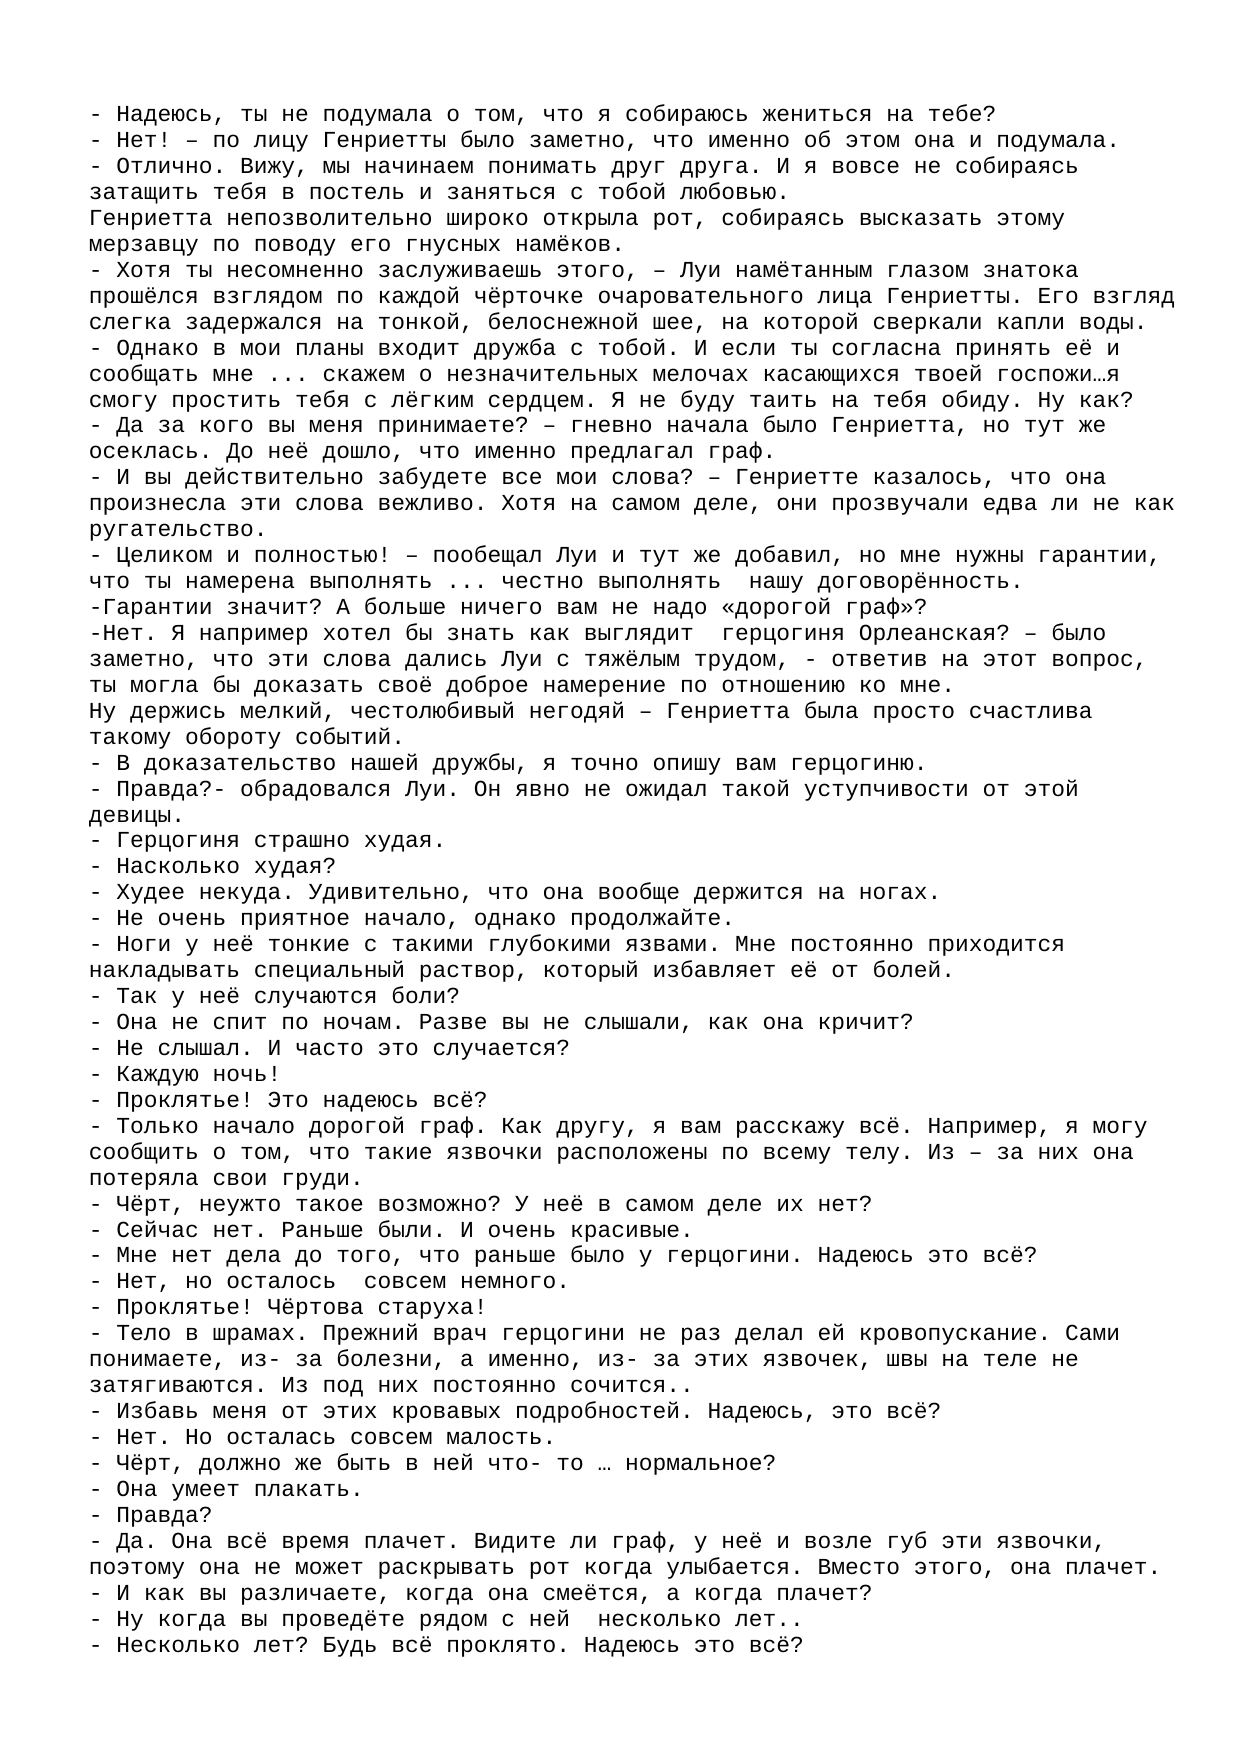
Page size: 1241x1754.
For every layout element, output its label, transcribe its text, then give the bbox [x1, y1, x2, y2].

text - И как вы различаете, когда она смеётся, а когда плачет? [89, 1581, 1181, 1607]
text - Несколько лет? Будь всё проклято. Надеюсь это всё? [89, 1633, 1181, 1659]
text -Нет. Я например хотел бы знать как выглядит герцогиня Орлеанская? – было заметно, что эти слова дались Луи с тяжёлым трудом, - ответив на этот вопрос, ты могла бы доказать своё доброе намерение по отношению ко мне. [89, 621, 1181, 699]
text - Хотя ты несомненно заслуживаешь этого, – Луи намётанным глазом знатока прошёлся взглядом по каждой чёрточке очаровательного лица Генриетты. Его взгляд слегка задержался на тонкой, белоснежной шее, на которой сверкали капли воды. [89, 258, 1181, 336]
text - Чёрт, неужто такое возможно? У неё в самом деле их нет? [89, 1192, 1181, 1218]
text - В доказательство нашей дружбы, я точно опишу вам герцогиню. [89, 751, 1181, 777]
text - Да за кого вы меня принимаете? – гневно начала было Генриетта, но тут же осеклась. До неё дошло, что именно предлагал граф. [89, 414, 1181, 466]
text Ну держись мелкий, честолюбивый негодяй – Генриетта была просто счастлива такому обороту событий. [89, 699, 1181, 751]
text - Она не спит по ночам. Разве вы не слышали, как она кричит? [89, 1010, 1181, 1036]
text - Избавь меня от этих кровавых подробностей. Надеюсь, это всё? [89, 1399, 1181, 1425]
text - Только начало дорогой граф. Как другу, я вам расскажу всё. Например, я могу сообщить о том, что такие язвочки расположены по всему телу. Из – за них она потеряла свои груди. [89, 1114, 1181, 1192]
text - Однако в мои планы входит дружба с тобой. И если ты согласна принять её и сообщать мне ... скажем о незначительных мелочах касающихся твоей госпожи…я смогу простить тебя с лёгким сердцем. Я не буду таить на тебя обиду. Ну как? [89, 336, 1181, 414]
text - Проклятье! Чёртова старуха! [89, 1296, 1181, 1322]
text - Проклятье! Это надеюсь всё? [89, 1088, 1181, 1114]
text - Так у неё случаются боли? [89, 984, 1181, 1010]
text - И вы действительно забудете все мои слова? – Генриетте казалось, что она произнесла эти слова вежливо. Хотя на самом деле, они прозвучали едва ли не как ругательство. [89, 466, 1181, 543]
text - Она умеет плакать. [89, 1477, 1181, 1503]
text - Сейчас нет. Раньше были. И очень красивые. [89, 1218, 1181, 1244]
text - Отлично. Вижу, мы начинаем понимать друг друга. И я вовсе не собираясь затащить тебя в постель и заняться с тобой любовью. [89, 154, 1181, 206]
text - Чёрт, должно же быть в ней что- то … нормальное? [89, 1451, 1181, 1477]
text - Правда?- обрадовался Луи. Он явно не ожидал такой уступчивости от этой девицы. [89, 777, 1181, 829]
text - Мне нет дела до того, что раньше было у герцогини. Надеюсь это всё? [89, 1244, 1181, 1270]
text - Не очень приятное начало, однако продолжайте. [89, 907, 1181, 933]
text - Да. Она всё время плачет. Видите ли граф, у неё и возле губ эти язвочки, поэтому она не может раскрывать рот когда улыбается. Вместо этого, она плачет. [89, 1529, 1181, 1581]
text Генриетта непозволительно широко открыла рот, собираясь высказать этому мерзавцу по поводу его гнусных намёков. [89, 206, 1181, 258]
text -Гарантии значит? А больше ничего вам не надо «дорогой граф»? [89, 595, 1181, 621]
text - Нет, но осталось совсем немного. [89, 1270, 1181, 1296]
text - Тело в шрамах. Прежний врач герцогини не раз делал ей кровопускание. Сами понимаете, из- за болезни, а именно, из- за этих язвочек, швы на теле не затягиваются. Из под них постоянно сочится.. [89, 1322, 1181, 1399]
text - Ноги у неё тонкие с такими глубокими язвами. Мне постоянно приходится накладывать специальный раствор, который избавляет её от болей. [89, 933, 1181, 984]
text - Целиком и полностью! – пообещал Луи и тут же добавил, но мне нужны гарантии, что ты намерена выполнять ... честно выполнять нашу договорённость. [89, 543, 1181, 595]
text - Нет. Но осталась совсем малость. [89, 1425, 1181, 1451]
text - Надеюсь, ты не подумала о том, что я собираюсь жениться на тебе? [89, 103, 1181, 128]
text - Не слышал. И часто это случается? [89, 1036, 1181, 1062]
text - Герцогиня страшно худая. [89, 829, 1181, 855]
text - Каждую ночь! [89, 1062, 1181, 1088]
text - Ну когда вы проведёте рядом с ней несколько лет.. [89, 1607, 1181, 1633]
text - Насколько худая? [89, 855, 1181, 881]
text - Правда? [89, 1503, 1181, 1529]
text - Худее некуда. Удивительно, что она вообще держится на ногах. [89, 881, 1181, 907]
text - Нет! – по лицу Генриетты было заметно, что именно об этом она и подумала. [89, 128, 1181, 154]
